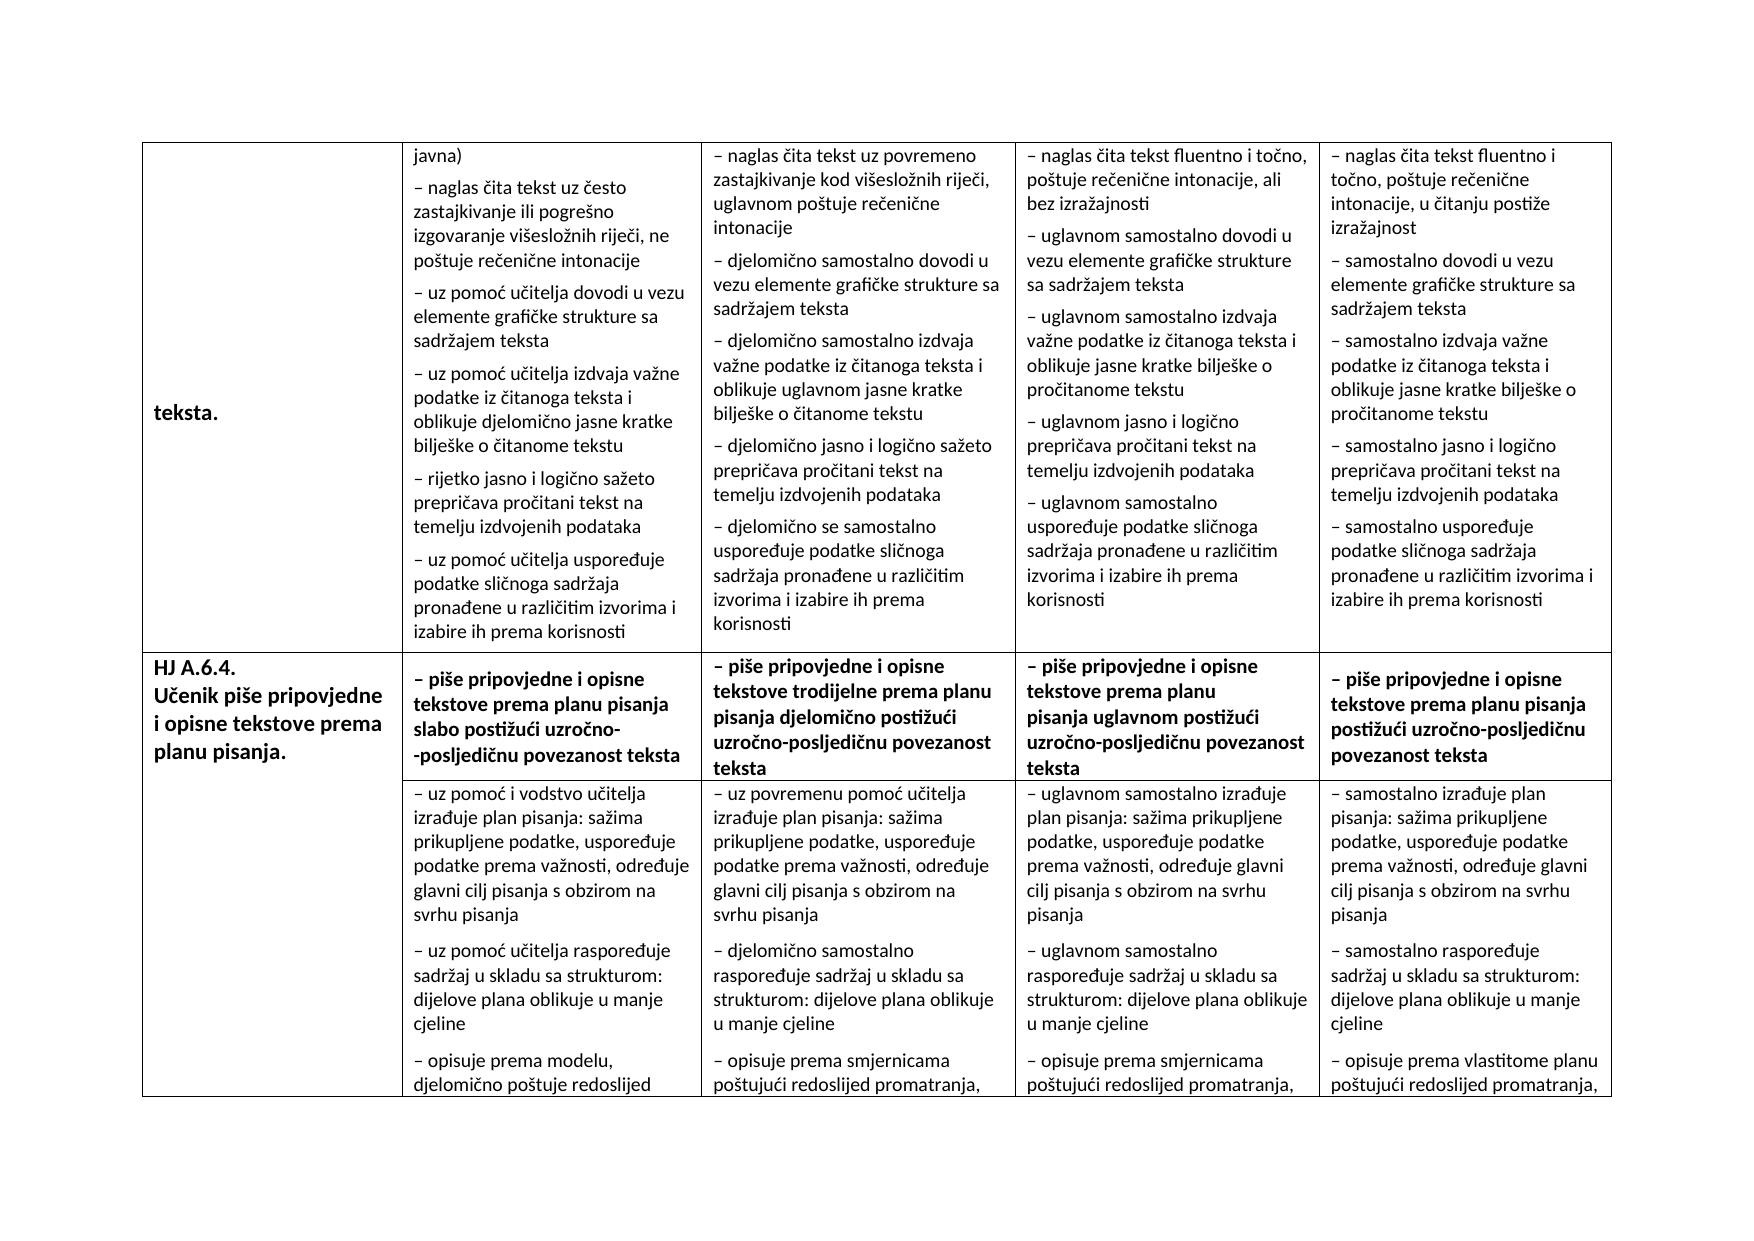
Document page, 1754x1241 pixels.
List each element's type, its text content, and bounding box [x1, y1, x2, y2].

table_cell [1016, 143, 1319, 652]
table_cell – piše pripovjedne i opisne tekstove prema planu pisanja postižući uzročno-posljedičnu povezanost teksta [1320, 653, 1611, 780]
table_cell – piše pripovjedne i opisne tekstove prema planu pisanja uglavnom postižući uzročno-posljedičnu povezanost teksta [1016, 653, 1319, 780]
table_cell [702, 143, 1015, 652]
table_cell – piše pripovjedne i opisne tekstove trodijelne prema planu pisanja djelomično postižući uzročno-posljedičnu povezanost teksta [702, 653, 1015, 780]
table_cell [403, 781, 701, 1096]
table_cell HJ A.6.4. Učenik piše pripovjedne i opisne tekstove prema planu pisanja. [143, 653, 402, 1096]
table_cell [702, 781, 1015, 1096]
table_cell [1320, 781, 1611, 1096]
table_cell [1016, 781, 1319, 1096]
table_cell – piše pripovjedne i opisne tekstove prema planu pisanja slabo postižući uzročno- -posljedičnu povezanost teksta [403, 653, 701, 780]
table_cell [1320, 143, 1611, 652]
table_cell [403, 143, 701, 652]
